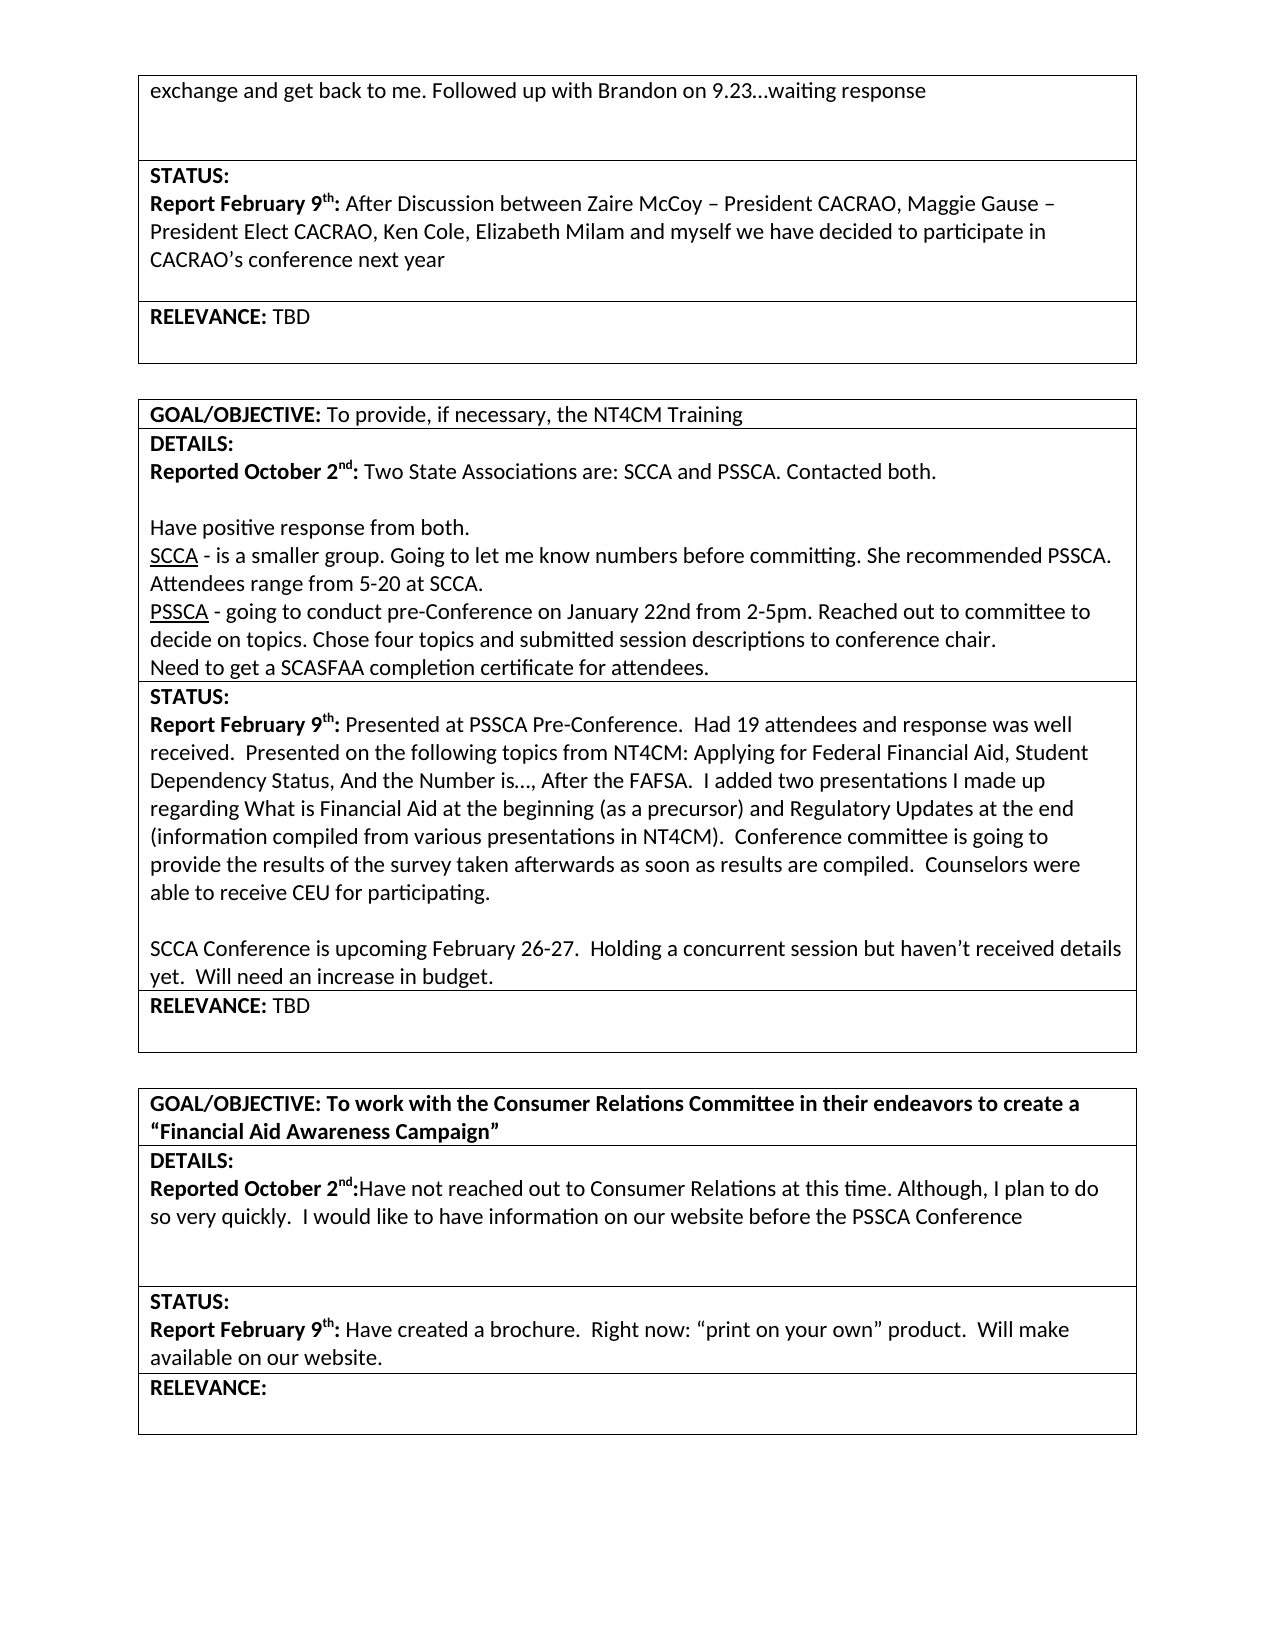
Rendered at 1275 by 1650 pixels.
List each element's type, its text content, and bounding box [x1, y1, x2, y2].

table_cell DETAILS: Reported October 2nd: Two State Associations are: SCCA and PSSCA. Contacted both. Have positive response from both. SCCA - is a smaller group. Going to let me know numbers before committing. She recommended PSSCA. Attendees range from 5-20 at SCCA. PSSCA - going to conduct pre-Conference on January 22nd from 2-5pm. Reached out to committee to decide on topics. Chose four topics and submitted session descriptions to conference chair. Need to get a SCASFAA completion certificate for attendees. [139, 429, 1136, 681]
table_cell RELEVANCE: TBD [139, 302, 1136, 363]
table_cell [139, 76, 1136, 160]
table_cell RELEVANCE: [139, 1374, 1136, 1434]
table_cell RELEVANCE: TBD [139, 991, 1136, 1052]
table_header GOAL/OBJECTIVE: To provide, if necessary, the NT4CM Training [139, 400, 1136, 428]
table_header GOAL/OBJECTIVE: To work with the Consumer Relations Committee in their endeavors to create a “Financial Aid Awareness Campaign” [139, 1089, 1136, 1145]
table_cell STATUS: Report February 9th: Have created a brochure. Right now: “print on your own” product. Will make available on our website. [139, 1287, 1136, 1372]
table_cell DETAILS: Reported October 2nd:Have not reached out to Consumer Relations at this time. Although, I plan to do so very quickly. I would like to have information on our website before the PSSCA Conference [139, 1146, 1136, 1286]
table_cell STATUS: Report February 9th: After Discussion between Zaire McCoy – President CACRAO, Maggie Gause – President Elect CACRAO, Ken Cole, Elizabeth Milam and myself we have decided to participate in CACRAO’s conference next year [139, 161, 1136, 301]
table_cell STATUS: Report February 9th: Presented at PSSCA Pre-Conference. Had 19 attendees and response was well received. Presented on the following topics from NT4CM: Applying for Federal Financial Aid, Student Dependency Status, And the Number is…, After the FAFSA. I added two presentations I made up regarding What is Financial Aid at the beginning (as a precursor) and Regulatory Updates at the end (information compiled from various presentations in NT4CM). Conference committee is going to provide the results of the survey taken afterwards as soon as results are compiled. Counselors were able to receive CEU for participating. SCCA Conference is upcoming February 26-27. Holding a concurrent session but haven’t received details yet. Will need an increase in budget. [139, 682, 1136, 990]
